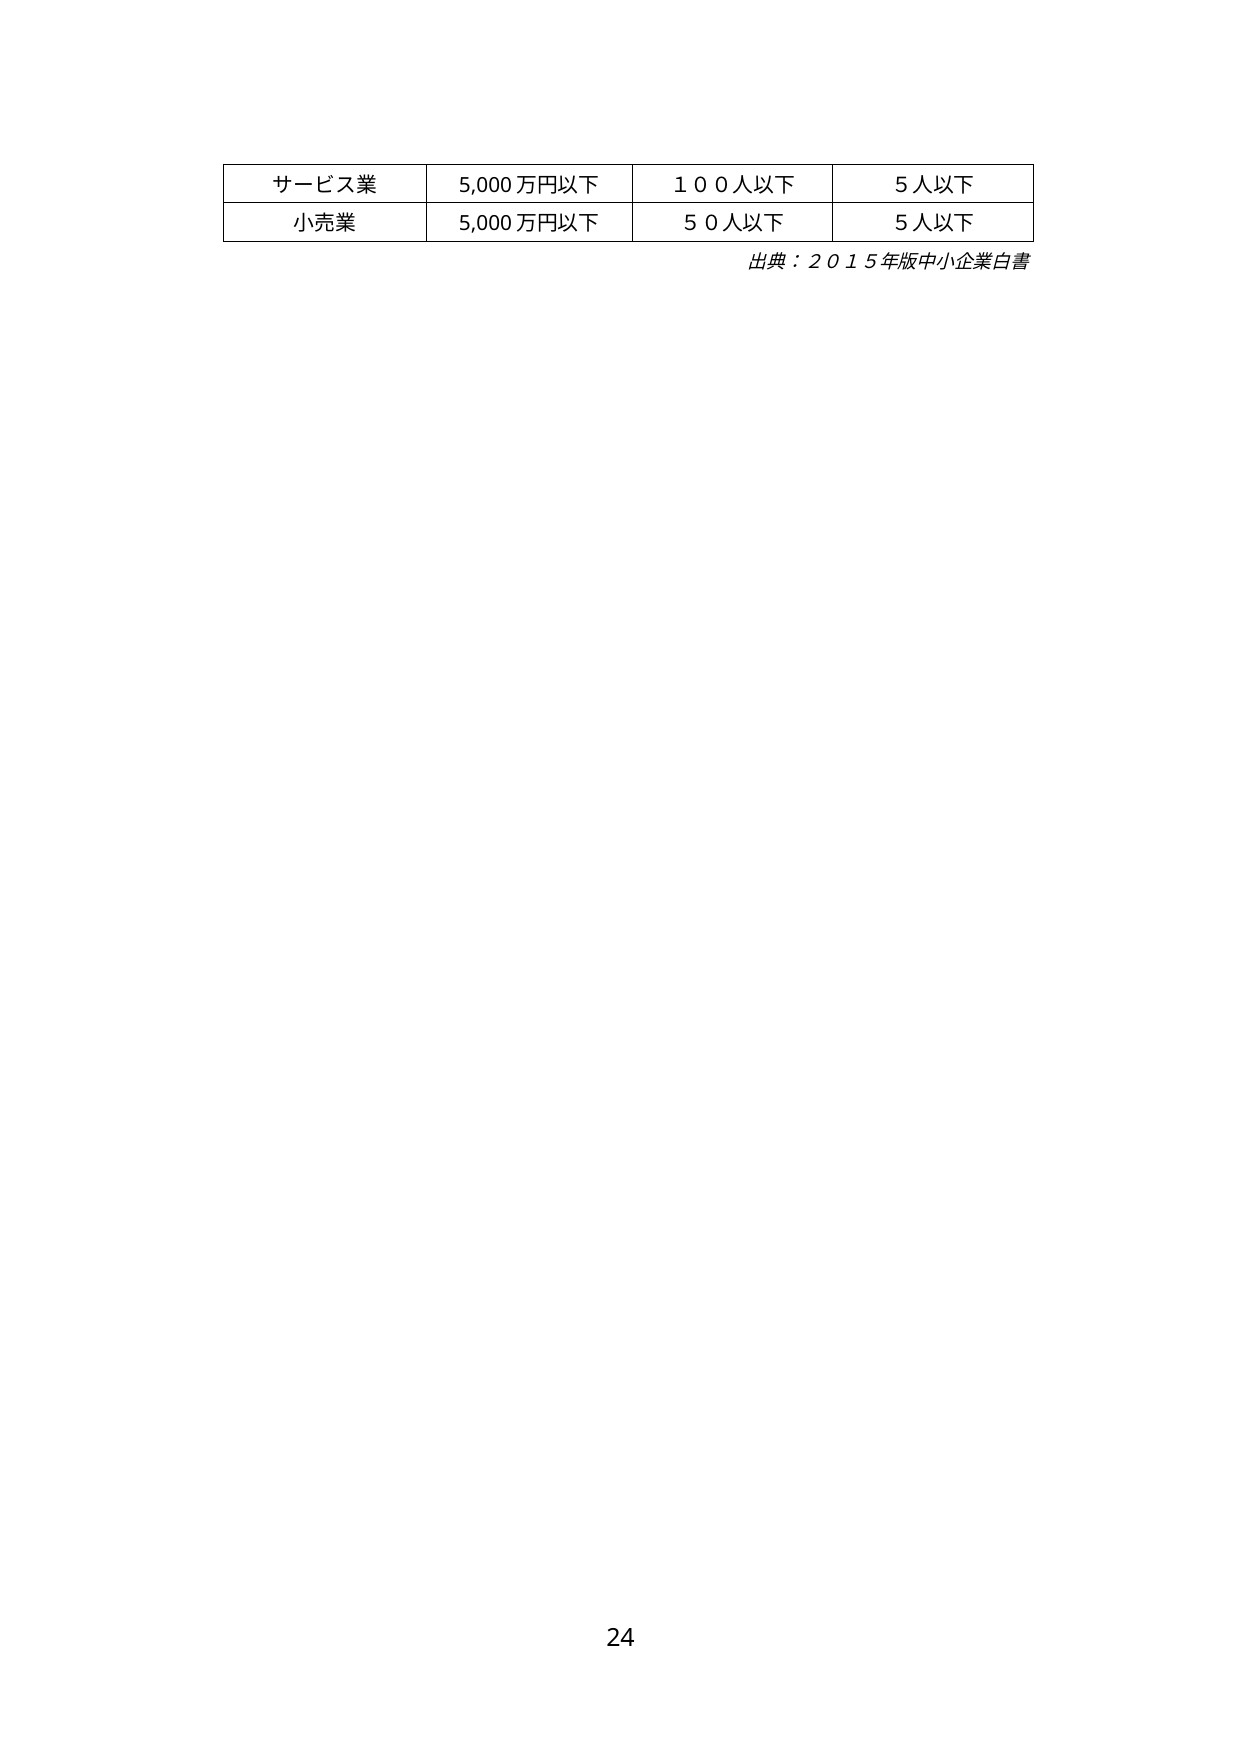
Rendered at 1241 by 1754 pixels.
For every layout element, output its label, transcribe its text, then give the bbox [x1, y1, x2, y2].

table_cell ５人以下 [833, 203, 1033, 241]
table_cell 小売業 [224, 203, 426, 241]
table_cell ５人以下 [833, 165, 1033, 202]
table_cell 5,000万円以下 [427, 165, 632, 202]
text 出典：２０１５年版中小企業白書 [148, 242, 1093, 279]
table_cell 5,000万円以下 [427, 203, 632, 241]
table_cell ５０人以下 [633, 203, 832, 241]
table_cell １００人以下 [633, 165, 832, 202]
table_cell サービス業 [224, 165, 426, 202]
